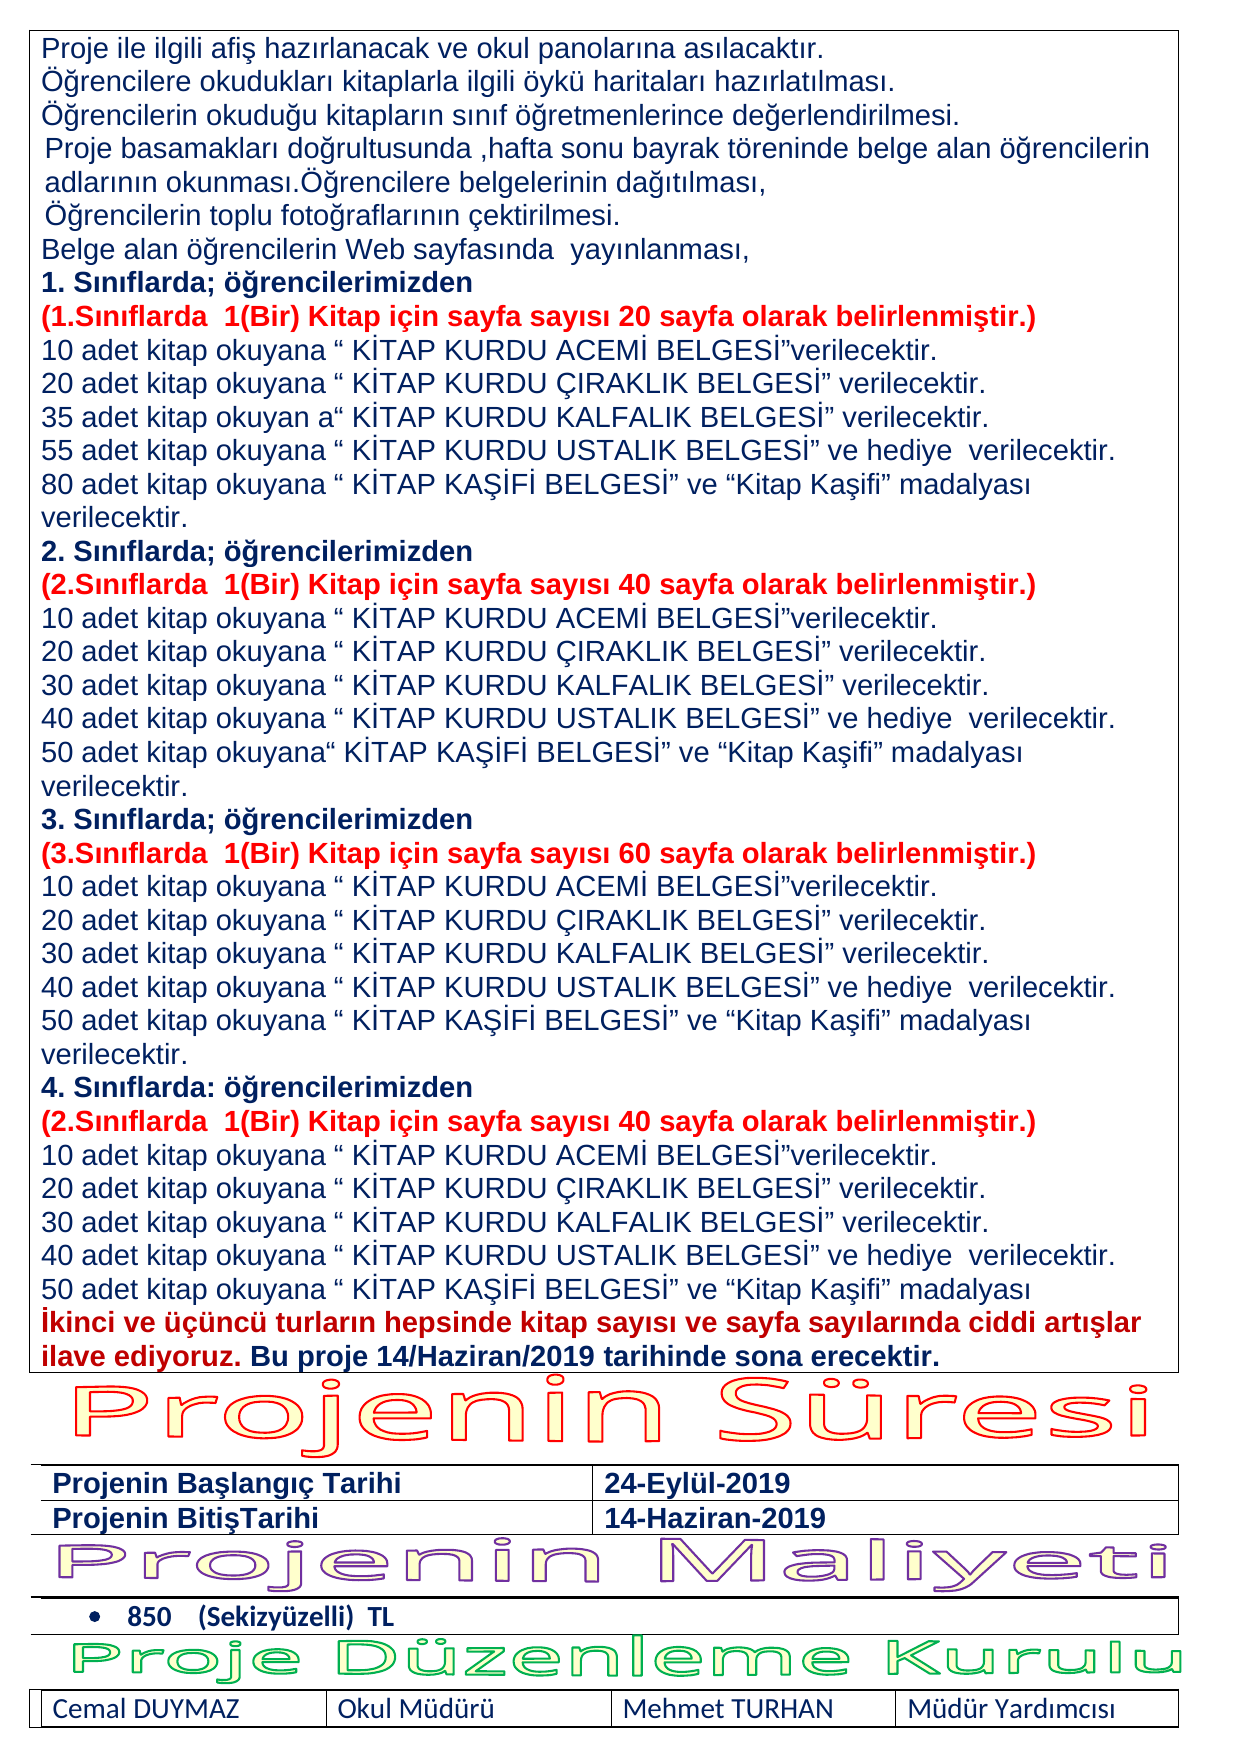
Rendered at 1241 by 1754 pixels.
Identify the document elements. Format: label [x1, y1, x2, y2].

table_cell [30, 1597, 1178, 1634]
table_cell [42, 1691, 326, 1726]
table_cell [30, 31, 1178, 1372]
table_cell [30, 1635, 1178, 1688]
table_cell [896, 1691, 1178, 1726]
table_cell [327, 1691, 611, 1726]
table_cell [593, 1501, 1178, 1534]
table_cell [30, 1535, 1178, 1596]
table_cell [30, 1690, 41, 1727]
table_cell [593, 1466, 1178, 1500]
table_cell [30, 1373, 1178, 1464]
table_cell [30, 1465, 592, 1534]
table_cell [612, 1691, 895, 1726]
